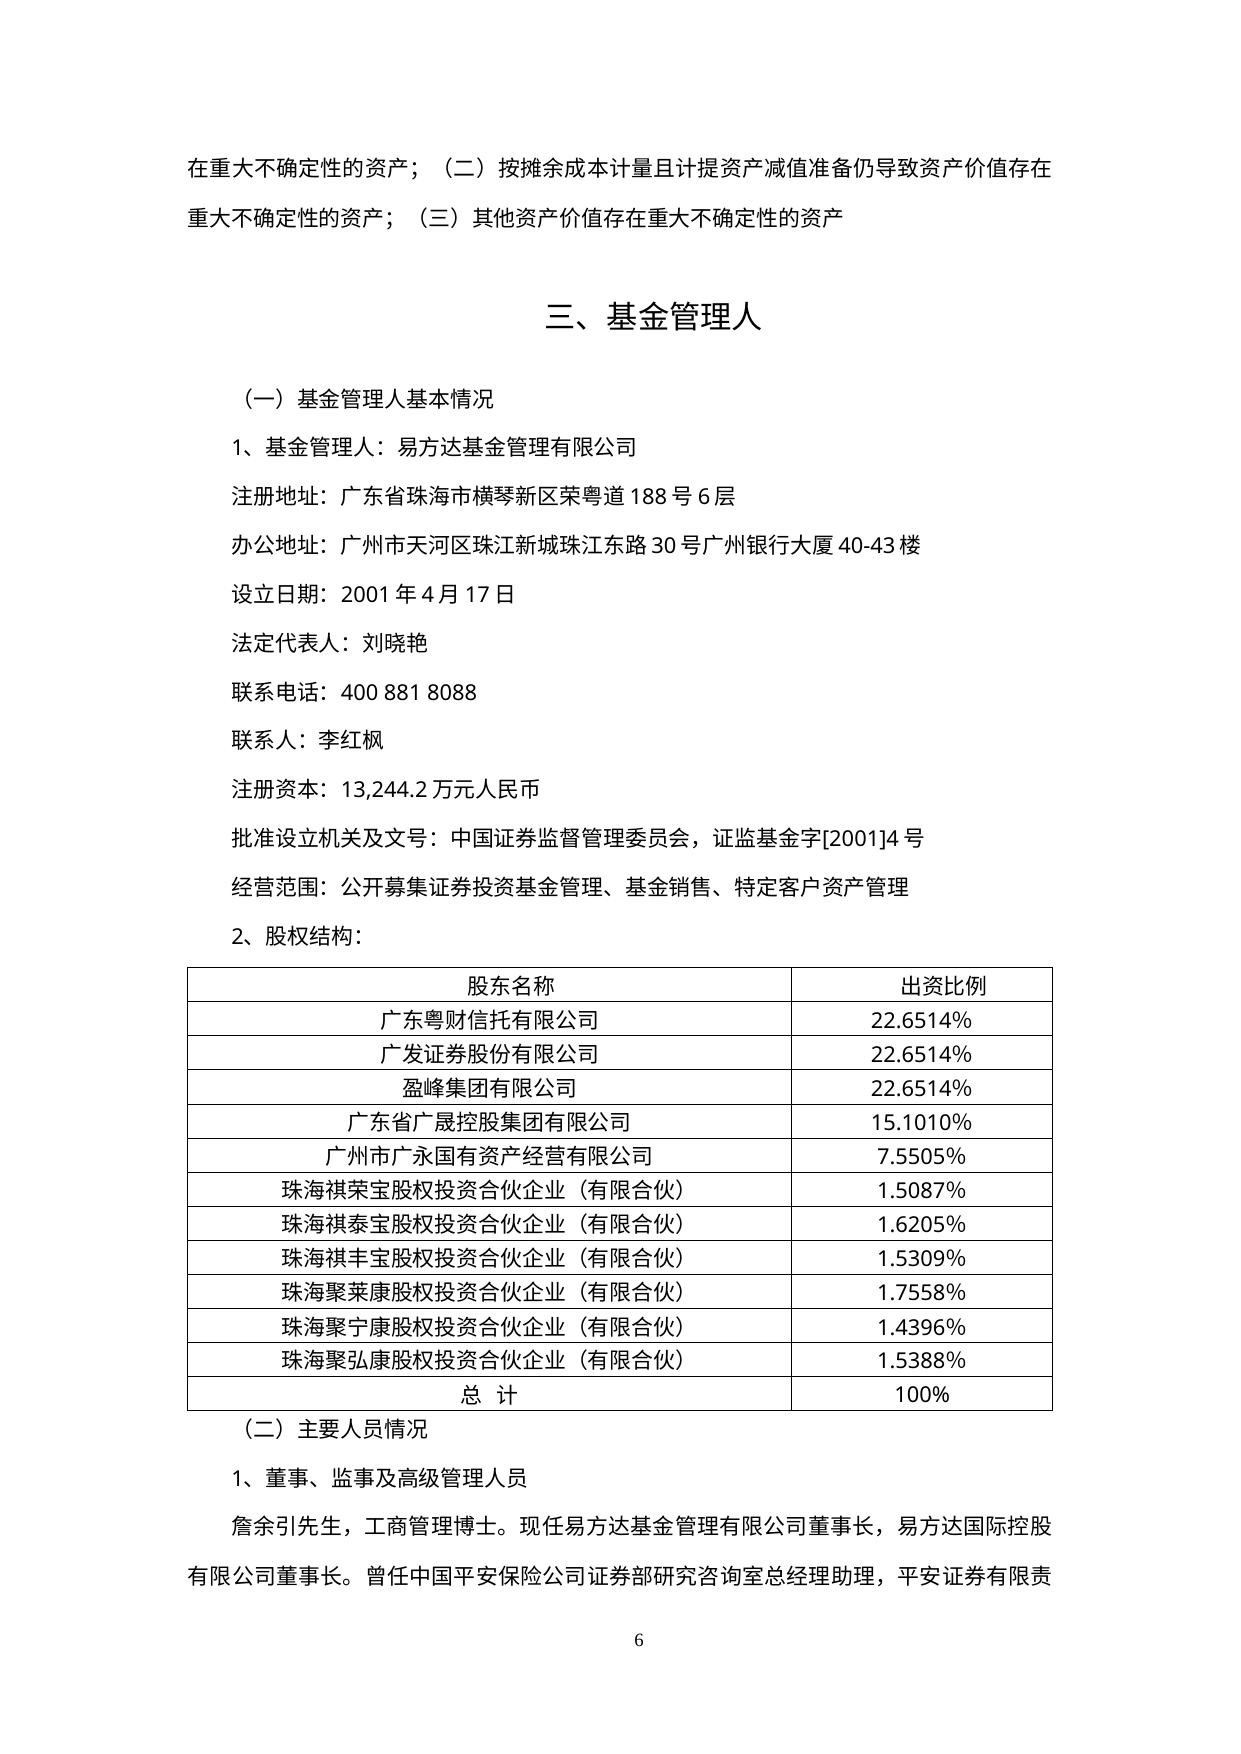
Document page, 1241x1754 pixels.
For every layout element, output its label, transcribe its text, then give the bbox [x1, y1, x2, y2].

table_cell 广东省广晟控股集团有限公司 [188, 1105, 791, 1137]
table_header 出资比例 [792, 968, 1052, 1001]
table_cell 广州市广永国有资产经营有限公司 [188, 1139, 791, 1172]
table_cell 1.6205％ [792, 1207, 1052, 1240]
text 1、基金管理人：易方达基金管理有限公司 [187, 430, 1053, 463]
table_cell 1.4396％ [792, 1309, 1052, 1342]
table_cell 1.7558％ [792, 1275, 1052, 1308]
table_cell 广发证券股份有限公司 [188, 1036, 791, 1069]
table_cell 珠海祺泰宝股权投资合伙企业（有限合伙） [188, 1207, 791, 1240]
table_cell 珠海祺荣宝股权投资合伙企业（有限合伙） [188, 1173, 791, 1206]
table_cell 珠海聚弘康股权投资合伙企业（有限合伙） [188, 1343, 791, 1376]
text 法定代表人：刘晓艳 [187, 625, 1053, 658]
text （二）主要人员情况 [187, 1411, 1053, 1444]
text 注册资本：13,244.2万元人民币 [187, 772, 1053, 805]
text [187, 1509, 1053, 1591]
table_header 股东名称 [188, 968, 791, 1001]
table_cell 1.5388％ [792, 1343, 1052, 1376]
table_cell 珠海聚宁康股权投资合伙企业（有限合伙） [188, 1309, 791, 1342]
text 联系电话：400 881 8088 [187, 674, 1053, 707]
table_cell 1.5087％ [792, 1173, 1052, 1206]
table_cell 22.6514％ [792, 1002, 1052, 1035]
text 设立日期： [187, 576, 1053, 609]
table_cell 100% [792, 1377, 1052, 1410]
text 经营范围：公开募集证券投资基金管理、基金销售、特定客户资产管理 [187, 869, 1053, 902]
text 批准设立机关及文号：中国证券监督管理委员会，证监基金字[2001]4号 [187, 821, 1053, 854]
text 三、基金管理人 [187, 282, 1053, 348]
table_cell 22.6514％ [792, 1036, 1052, 1069]
table_cell 盈峰集团有限公司 [188, 1070, 791, 1103]
table_cell 15.1010％ [792, 1105, 1052, 1137]
text 办公地址：广州市天河区珠江新城珠江东路30号广州银行大厦40-43楼 [187, 527, 1053, 561]
text 2、股权结构： [187, 918, 1053, 951]
table_cell 珠海祺丰宝股权投资合伙企业（有限合伙） [188, 1241, 791, 1274]
table_cell 22.6514％ [792, 1070, 1052, 1103]
table_cell 珠海聚莱康股权投资合伙企业（有限合伙） [188, 1275, 791, 1308]
text 1、董事、监事及高级管理人员 [187, 1460, 1053, 1493]
table_cell 广东粤财信托有限公司 [188, 1002, 791, 1035]
table_cell 1.5309％ [792, 1241, 1052, 1274]
text （一）基金管理人基本情况 [187, 381, 1053, 414]
text 联系人：李红枫 [187, 723, 1053, 756]
text 注册地址：广东省珠海市横琴新区荣粤道188号6层 [187, 479, 1053, 512]
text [187, 151, 1053, 233]
table_cell 7.5505％ [792, 1139, 1052, 1172]
table_cell 总 计 [188, 1377, 791, 1410]
